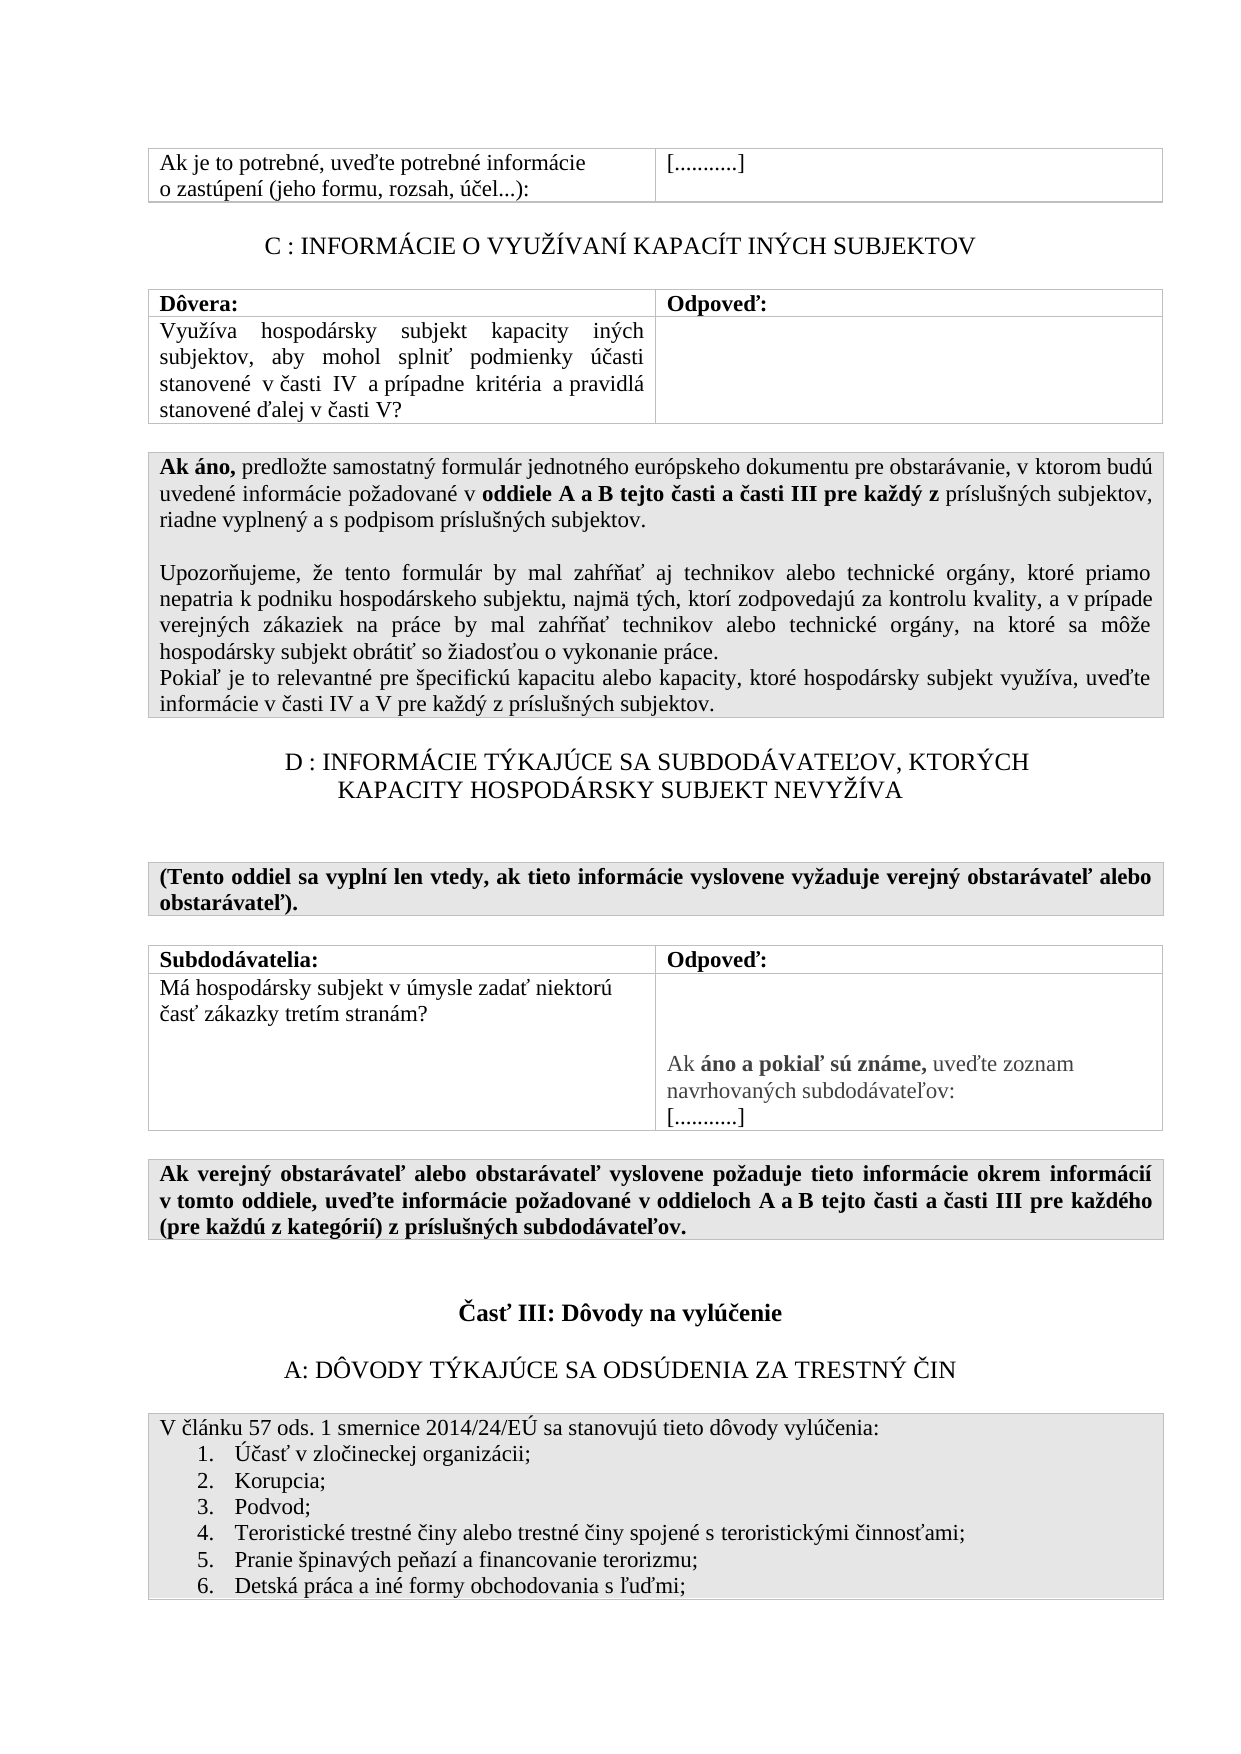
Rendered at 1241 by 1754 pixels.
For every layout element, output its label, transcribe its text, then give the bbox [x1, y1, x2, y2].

table_cell Ak je to potrebné, uveďte potrebné informácie o zastúpení (jeho formu, rozsah, účel...): [149, 149, 655, 201]
table_cell Využíva hospodársky subjekt kapacity iných subjektov, aby mohol splniť podmienky účasti stanovené v časti IV a prípadne kritéria a pravidlá stanovené ďalej v časti V? [149, 317, 655, 422]
table_cell [656, 317, 1162, 422]
table_cell Ak áno a pokiaľ sú známe, uveďte zoznam navrhovaných subdodávateľov: [...........] [656, 974, 1162, 1129]
table_cell Má hospodársky subjekt v úmysle zadať niektorú časť zákazky tretím stranám? [149, 974, 655, 1129]
table_header Subdodávatelia: [149, 946, 655, 973]
table_header Odpoveď: [656, 946, 1162, 973]
text D : INFORMÁCIE TÝKAJÚCE SA SUBDODÁVATEĽOV, KTORÝCH KAPACITY HOSPODÁRSKY SUBJEKT NEVYŽÍVA [148, 747, 1093, 804]
table_header V článku 57 ods. 1 smernice 2014/24/EÚ sa stanovujú tieto dôvody vylúčenia: Účasť v zločineckej organizácii; Korupcia; Podvod; Teroristické trestné činy alebo trestné činy spojené s teroristickými činnosťami; Pranie špinavých peňazí a financovanie terorizmu; Detská práca a iné formy obchodovania s ľuďmi; [149, 1414, 1163, 1598]
text Časť III: Dôvody na vylúčenie [148, 1298, 1093, 1327]
table_cell [...........] [656, 149, 1162, 201]
table_header Dôvera: [149, 290, 655, 316]
table_header Ak verejný obstarávateľ alebo obstarávateľ vyslovene požaduje tieto informácie okrem informácií v tomto oddiele, uveďte informácie požadované v oddieloch A a B tejto časti a časti III pre každého (pre každú z kategórií) z príslušných subdodávateľov. [149, 1160, 1163, 1239]
table_header (Tento oddiel sa vyplní len vtedy, ak tieto informácie vyslovene vyžaduje verejný obstarávateľ alebo obstarávateľ). [149, 863, 1163, 915]
text C : INFORMÁCIE O VYUŽÍVANÍ KAPACÍT INÝCH SUBJEKTOV [148, 231, 1093, 260]
table_header Odpoveď: [656, 290, 1162, 316]
text A: DÔVODY TÝKAJÚCE SA ODSÚDENIA ZA TRESTNÝ ČIN [148, 1355, 1093, 1384]
table_header Ak áno, predložte samostatný formulár jednotného európskeho dokumentu pre obstarávanie, v ktorom budú uvedené informácie požadované v oddiele A a B tejto časti a časti III pre každý z príslušných subjektov, riadne vyplnený a s podpisom príslušných subjektov. Upozorňujeme, že tento formulár by mal zahŕňať aj technikov alebo technické orgány, ktoré priamo nepatria k podniku hospodárskeho subjektu, najmä tých, ktorí zodpovedajú za kontrolu kvality, a v prípade verejných zákaziek na práce by mal zahŕňať technikov alebo technické orgány, na ktoré sa môže hospodársky subjekt obrátiť so žiadosťou o vykonanie práce. Pokiaľ je to relevantné pre špecifickú kapacitu alebo kapacity, ktoré hospodársky subjekt využíva, uveďte informácie v časti IV a V pre každý z príslušných subjektov. [149, 453, 1163, 717]
